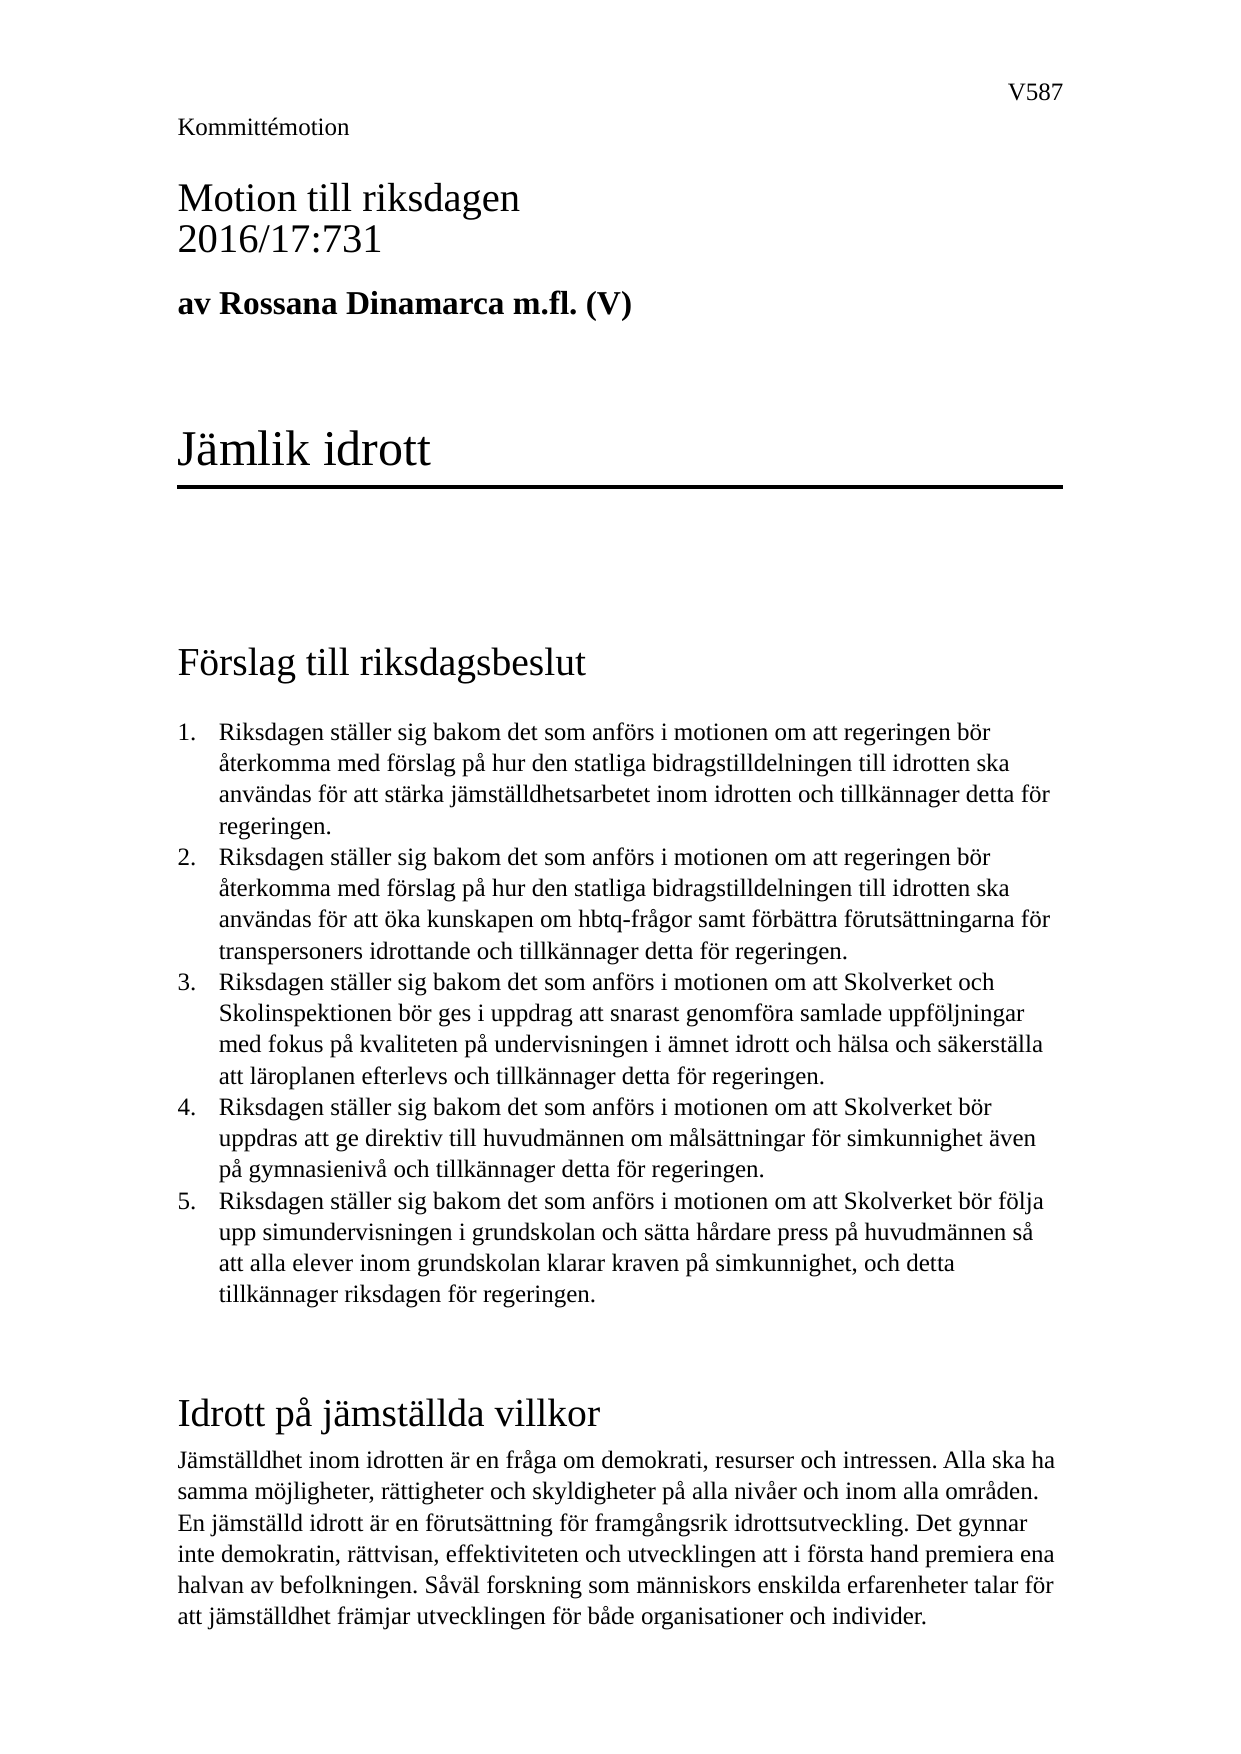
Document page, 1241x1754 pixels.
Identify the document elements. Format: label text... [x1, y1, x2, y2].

subtitle Idrott på jämställda villkor [177, 1394, 1063, 1434]
text Jämställdhet inom idrotten är en fråga om demokrati, resurser och intressen. Alla ska ha samma möjligheter, rättigheter och skyldigheter på alla nivåer och inom alla områden. En jämställd idrott är en förutsättning för framgångsrik idrottsutveckling. Det gynnar inte demokratin, rättvisan, effektiviteten och utvecklingen att i första hand premiera ena halvan av befolkningen. Såväl forskning som människors enskilda erfarenheter talar för att jämställdhet främjar utvecklingen för både organisationer och individer. [177, 1443, 1063, 1630]
